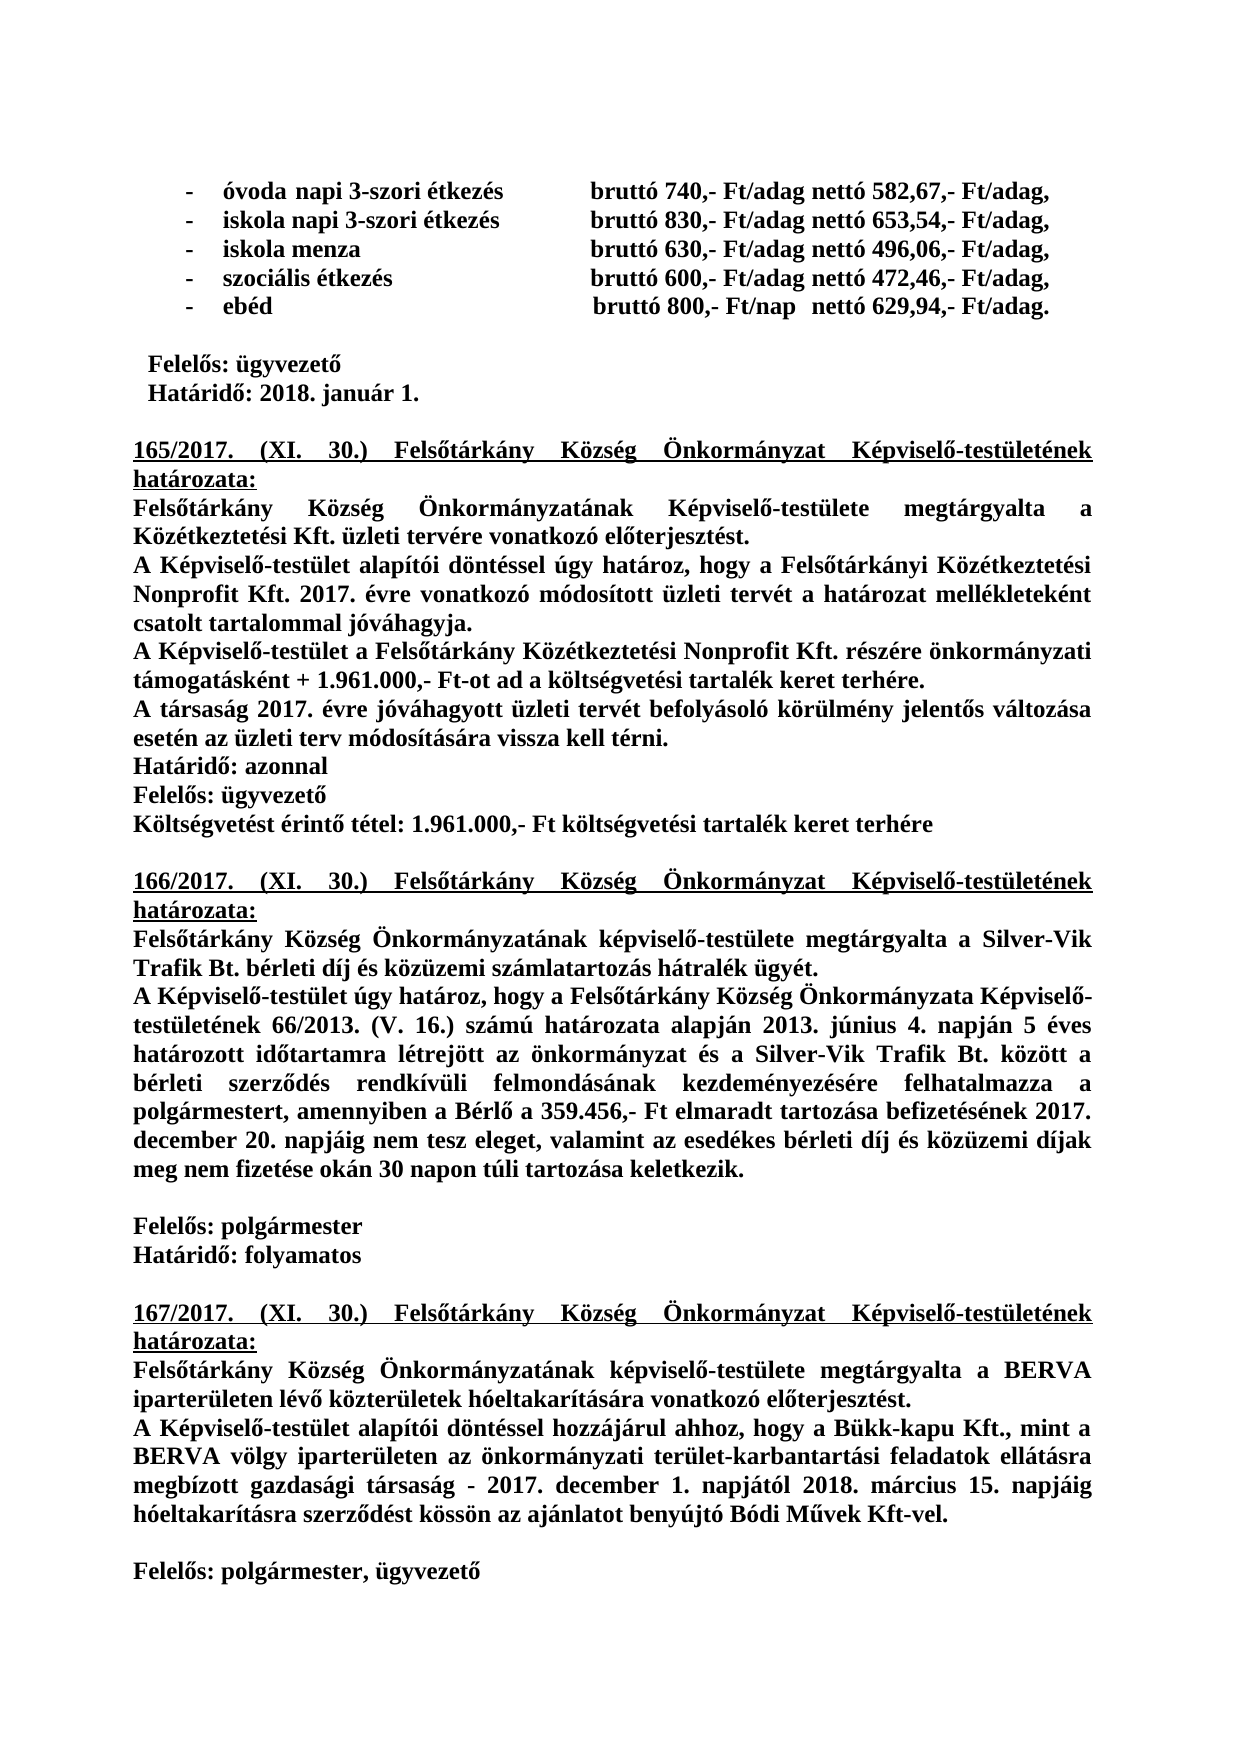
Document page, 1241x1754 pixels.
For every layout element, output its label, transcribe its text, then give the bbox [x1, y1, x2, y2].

text Felelős: polgármester, ügyvezető [133, 1556, 1093, 1585]
text Felsőtárkány Község Önkormányzatának képviselő-testülete megtárgyalta a BERVA iparterületen lévő közterületek hóeltakarítására vonatkozó előterjesztést. [133, 1355, 1093, 1413]
text Felelős: polgármester [133, 1211, 1093, 1240]
text A Képviselő-testület alapítói döntéssel hozzájárul ahhoz, hogy a Bükk-kapu Kft., mint a BERVA völgy iparterületen az önkormányzati terület-karbantartási feladatok ellátásra megbízott gazdasági társaság - 2017. december 1. napjától 2018. március 15. napjáig hóeltakarításra szerződést kössön az ajánlatot benyújtó Bódi Művek Kft-vel. [133, 1413, 1093, 1528]
text Felelős: ügyvezető [148, 349, 1093, 378]
text Felelős: ügyvezető [133, 780, 1093, 809]
text Határidő: azonnal [133, 751, 1093, 780]
text Felsőtárkány Község Önkormányzatának képviselő-testülete megtárgyalta a Silver-Vik Trafik Bt. bérleti díj és közüzemi számlatartozás hátralék ügyét. [133, 924, 1093, 981]
text A Képviselő-testület a Felsőtárkány Közétkeztetési Nonprofit Kft. részére önkormányzati támogatásként + 1.961.000,- Ft-ot ad a költségvetési tartalék keret terhére. [133, 636, 1093, 694]
list iskola napi 3-szori étkezés bruttó 830,- Ft/adag nettó 653,54,- Ft/adag, [185, 205, 1093, 234]
text A Képviselő-testület úgy határoz, hogy a Felsőtárkány Község Önkormányzata Képviselő-testületének 66/2013. (V. 16.) számú határozata alapján 2013. június 4. napján 5 éves határozott időtartamra létrejött az önkormányzat és a Silver-Vik Trafik Bt. között a bérleti szerződés rendkívüli felmondásának kezdeményezésére felhatalmazza a polgármestert, amennyiben a Bérlő a 359.456,- Ft elmaradt tartozása befizetésének 2017. december 20. napjáig nem tesz eleget, valamint az esedékes bérleti díj és közüzemi díjak meg nem fizetése okán 30 napon túli tartozása keletkezik. [133, 981, 1093, 1183]
list iskola menza bruttó 630,- Ft/adag nettó 496,06,- Ft/adag, [185, 234, 1093, 263]
list ebéd bruttó 800,- Ft/nap nettó 629,94,- Ft/adag. [185, 291, 1093, 320]
list szociális étkezés bruttó 600,- Ft/adag nettó 472,46,- Ft/adag, [185, 263, 1093, 291]
text 167/2017. (XI. 30.) Felsőtárkány Község Önkormányzat Képviselő-testületének határozata: [133, 1298, 1093, 1323]
list óvoda napi 3-szori étkezés bruttó 740,- Ft/adag nettó 582,67,- Ft/adag, [185, 176, 1093, 205]
text A Képviselő-testület alapítói döntéssel úgy határoz, hogy a Felsőtárkányi Közétkeztetési Nonprofit Kft. 2017. évre vonatkozó módosított üzleti tervét a határozat mellékleteként csatolt tartalommal jóváhagyja. [133, 550, 1093, 636]
text 166/2017. (XI. 30.) Felsőtárkány Község Önkormányzat Képviselő-testületének határozata: [133, 893, 1093, 924]
text Felsőtárkány Község Önkormányzatának Képviselő-testülete megtárgyalta a Közétkeztetési Kft. üzleti tervére vonatkozó előterjesztést. [133, 493, 1093, 550]
text Határidő: folyamatos [133, 1240, 1093, 1269]
text 167/2017. (XI. 30.) Felsőtárkány Község Önkormányzat Képviselő-testületének határozata: [133, 1324, 1093, 1355]
text 165/2017. (XI. 30.) Felsőtárkány Község Önkormányzat Képviselő-testületének határozata: [133, 435, 1093, 460]
text 165/2017. (XI. 30.) Felsőtárkány Község Önkormányzat Képviselő-testületének határozata: [133, 462, 1093, 493]
text 166/2017. (XI. 30.) Felsőtárkány Község Önkormányzat Képviselő-testületének határozata: [133, 866, 1093, 891]
text Költségvetést érintő tétel: 1.961.000,- Ft költségvetési tartalék keret terhére [133, 809, 1093, 838]
text Határidő: 2018. január 1. [148, 378, 1093, 406]
text A társaság 2017. évre jóváhagyott üzleti tervét befolyásoló körülmény jelentős változása esetén az üzleti terv módosítására vissza kell térni. [133, 694, 1093, 751]
